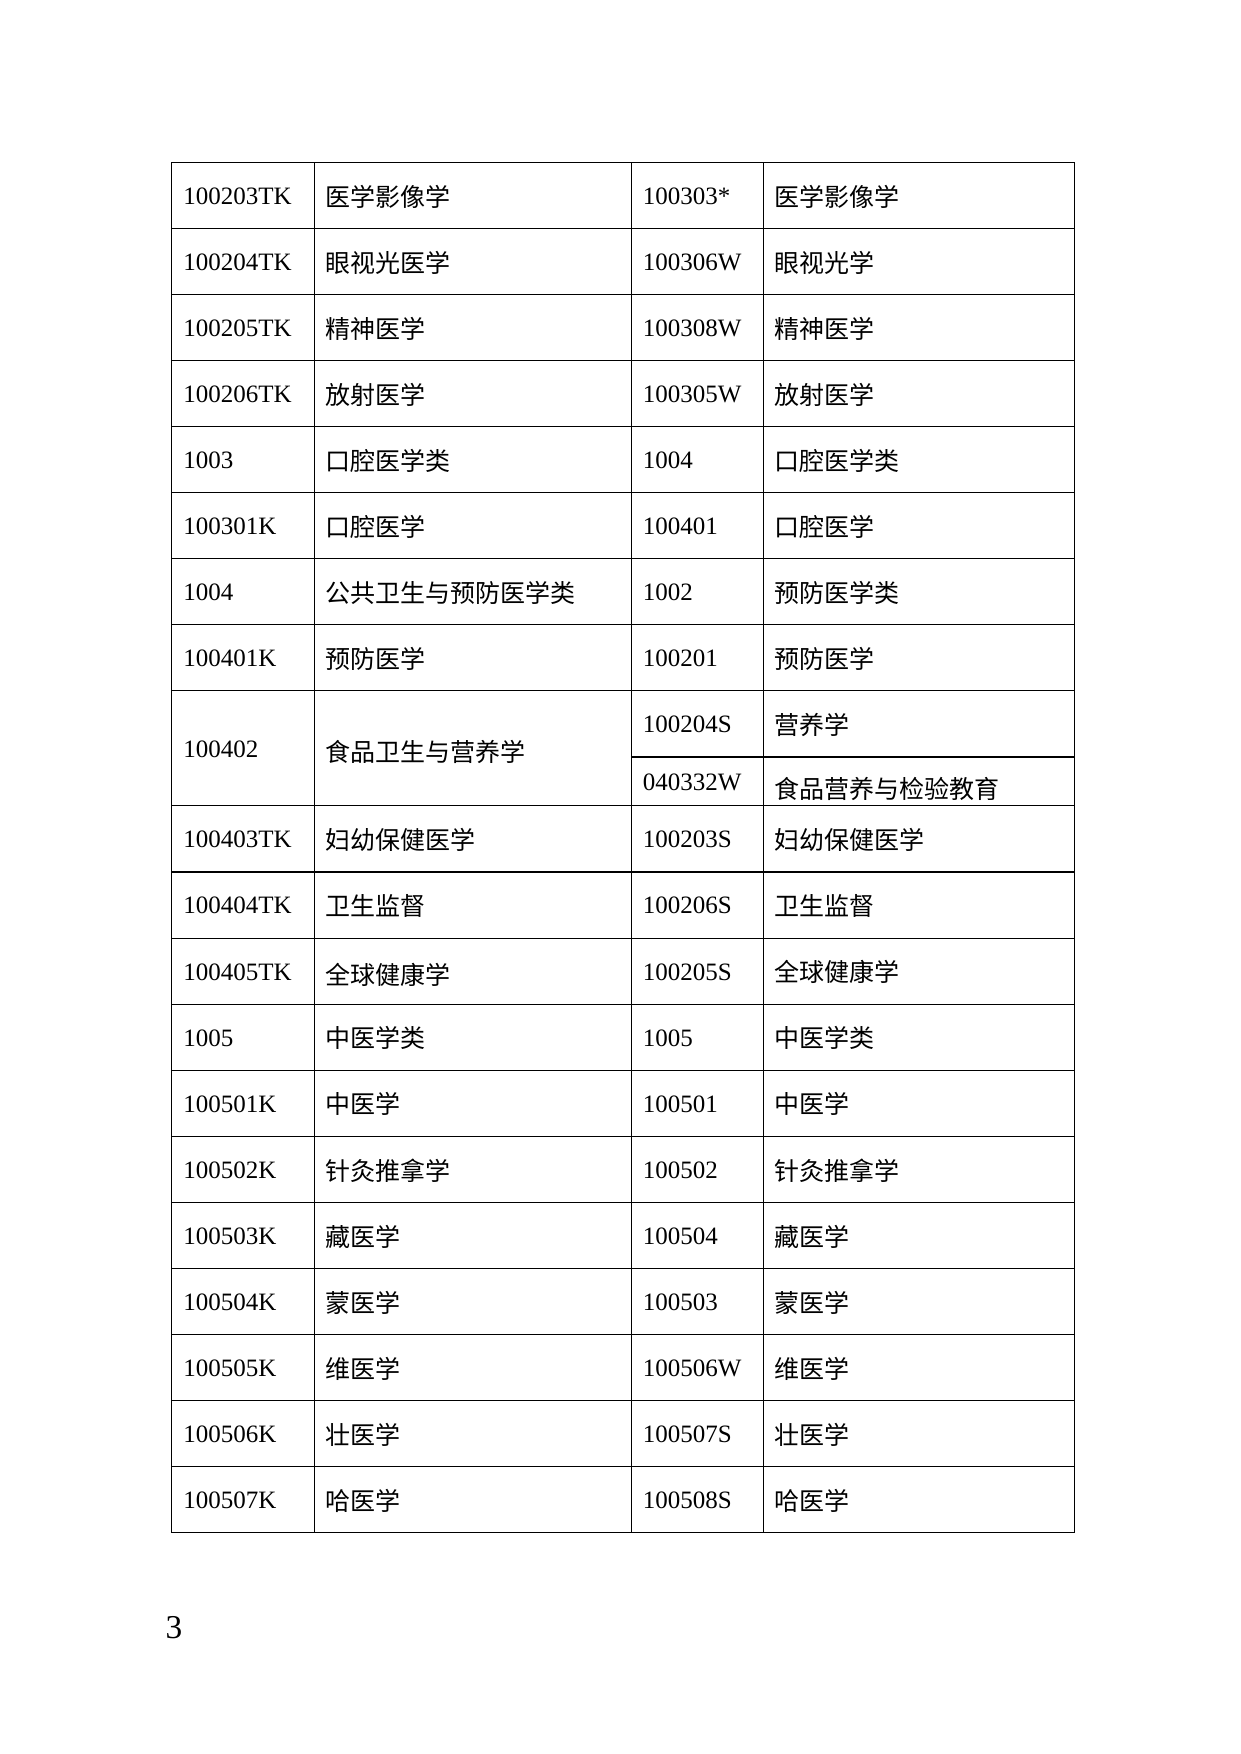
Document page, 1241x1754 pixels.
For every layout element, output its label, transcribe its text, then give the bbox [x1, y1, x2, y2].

table_cell 1003 [172, 427, 314, 492]
table_cell 100502K [172, 1137, 314, 1202]
table_cell 哈医学 [315, 1467, 631, 1532]
table_cell 蒙医学 [764, 1269, 1074, 1334]
table_cell 100303* [632, 163, 763, 228]
table_cell 食品卫生与营养学 [315, 691, 631, 805]
table_cell 1004 [172, 559, 314, 624]
table_cell 哈医学 [764, 1467, 1074, 1532]
table_cell 100504 [632, 1203, 763, 1268]
table_cell 100203TK [172, 163, 314, 228]
table_cell 精神医学 [764, 295, 1074, 360]
table_cell 妇幼保健医学 [315, 806, 631, 871]
table_cell 针灸推拿学 [764, 1137, 1074, 1202]
table_cell 藏医学 [315, 1203, 631, 1268]
table_cell 全球健康学 [315, 939, 631, 1003]
table_cell 卫生监督 [764, 873, 1074, 937]
table_cell 100506W [632, 1335, 763, 1400]
table_cell 维医学 [315, 1335, 631, 1400]
table_cell 100301K [172, 493, 314, 558]
table_cell 100306W [632, 229, 763, 294]
table_cell 壮医学 [315, 1401, 631, 1466]
table_cell 100206S [632, 873, 763, 937]
table_cell 预防医学类 [764, 559, 1074, 624]
table_cell 100503 [632, 1269, 763, 1334]
table_cell 100501 [632, 1071, 763, 1136]
table_cell 医学影像学 [315, 163, 631, 228]
table_cell 100201 [632, 625, 763, 690]
table_cell 卫生监督 [315, 873, 631, 937]
table_cell 100404TK [172, 873, 314, 937]
table_cell 精神医学 [315, 295, 631, 360]
table_cell 口腔医学类 [764, 427, 1074, 492]
table_cell 100204S [632, 691, 763, 756]
table_cell 眼视光学 [764, 229, 1074, 294]
table_cell 藏医学 [764, 1203, 1074, 1268]
table_cell 全球健康学 [764, 939, 1074, 1003]
table_cell 040332W [632, 758, 763, 805]
table_cell 口腔医学 [764, 493, 1074, 558]
table_cell 100502 [632, 1137, 763, 1202]
table_cell 100508S [632, 1467, 763, 1532]
table_cell 100501K [172, 1071, 314, 1136]
table_cell 中医学类 [764, 1005, 1074, 1069]
table_cell 中医学 [315, 1071, 631, 1136]
table_cell 100403TK [172, 806, 314, 871]
table_cell 100401 [632, 493, 763, 558]
table_cell 壮医学 [764, 1401, 1074, 1466]
table_cell 100401K [172, 625, 314, 690]
table_cell 口腔医学类 [315, 427, 631, 492]
table_cell 100308W [632, 295, 763, 360]
table_cell 营养学 [764, 691, 1074, 756]
table_cell 100305W [632, 361, 763, 426]
table_cell 100503K [172, 1203, 314, 1268]
table_cell 1005 [172, 1005, 314, 1069]
table_cell 蒙医学 [315, 1269, 631, 1334]
table_cell 维医学 [764, 1335, 1074, 1400]
table_cell 100206TK [172, 361, 314, 426]
table_cell 100507K [172, 1467, 314, 1532]
table_cell 妇幼保健医学 [764, 806, 1074, 871]
table_cell 1005 [632, 1005, 763, 1069]
table_cell 100507S [632, 1401, 763, 1466]
table_cell 预防医学 [764, 625, 1074, 690]
table_cell 100205TK [172, 295, 314, 360]
table_cell 口腔医学 [315, 493, 631, 558]
table_cell 100204TK [172, 229, 314, 294]
table_cell 100205S [632, 939, 763, 1003]
table_cell 放射医学 [764, 361, 1074, 426]
table_cell 100402 [172, 691, 314, 805]
table_cell 100505K [172, 1335, 314, 1400]
table_cell 放射医学 [315, 361, 631, 426]
table_cell 中医学类 [315, 1005, 631, 1069]
table_cell 1002 [632, 559, 763, 624]
table_cell 100506K [172, 1401, 314, 1466]
table_cell 中医学 [764, 1071, 1074, 1136]
table_cell 公共卫生与预防医学类 [315, 559, 631, 624]
table_cell 预防医学 [315, 625, 631, 690]
table_cell 食品营养与检验教育 [764, 758, 1074, 805]
table_cell 眼视光医学 [315, 229, 631, 294]
table_cell 针灸推拿学 [315, 1137, 631, 1202]
table_cell 100504K [172, 1269, 314, 1334]
table_cell 医学影像学 [764, 163, 1074, 228]
table_cell 1004 [632, 427, 763, 492]
table_cell 100203S [632, 806, 763, 871]
table_cell 100405TK [172, 939, 314, 1003]
